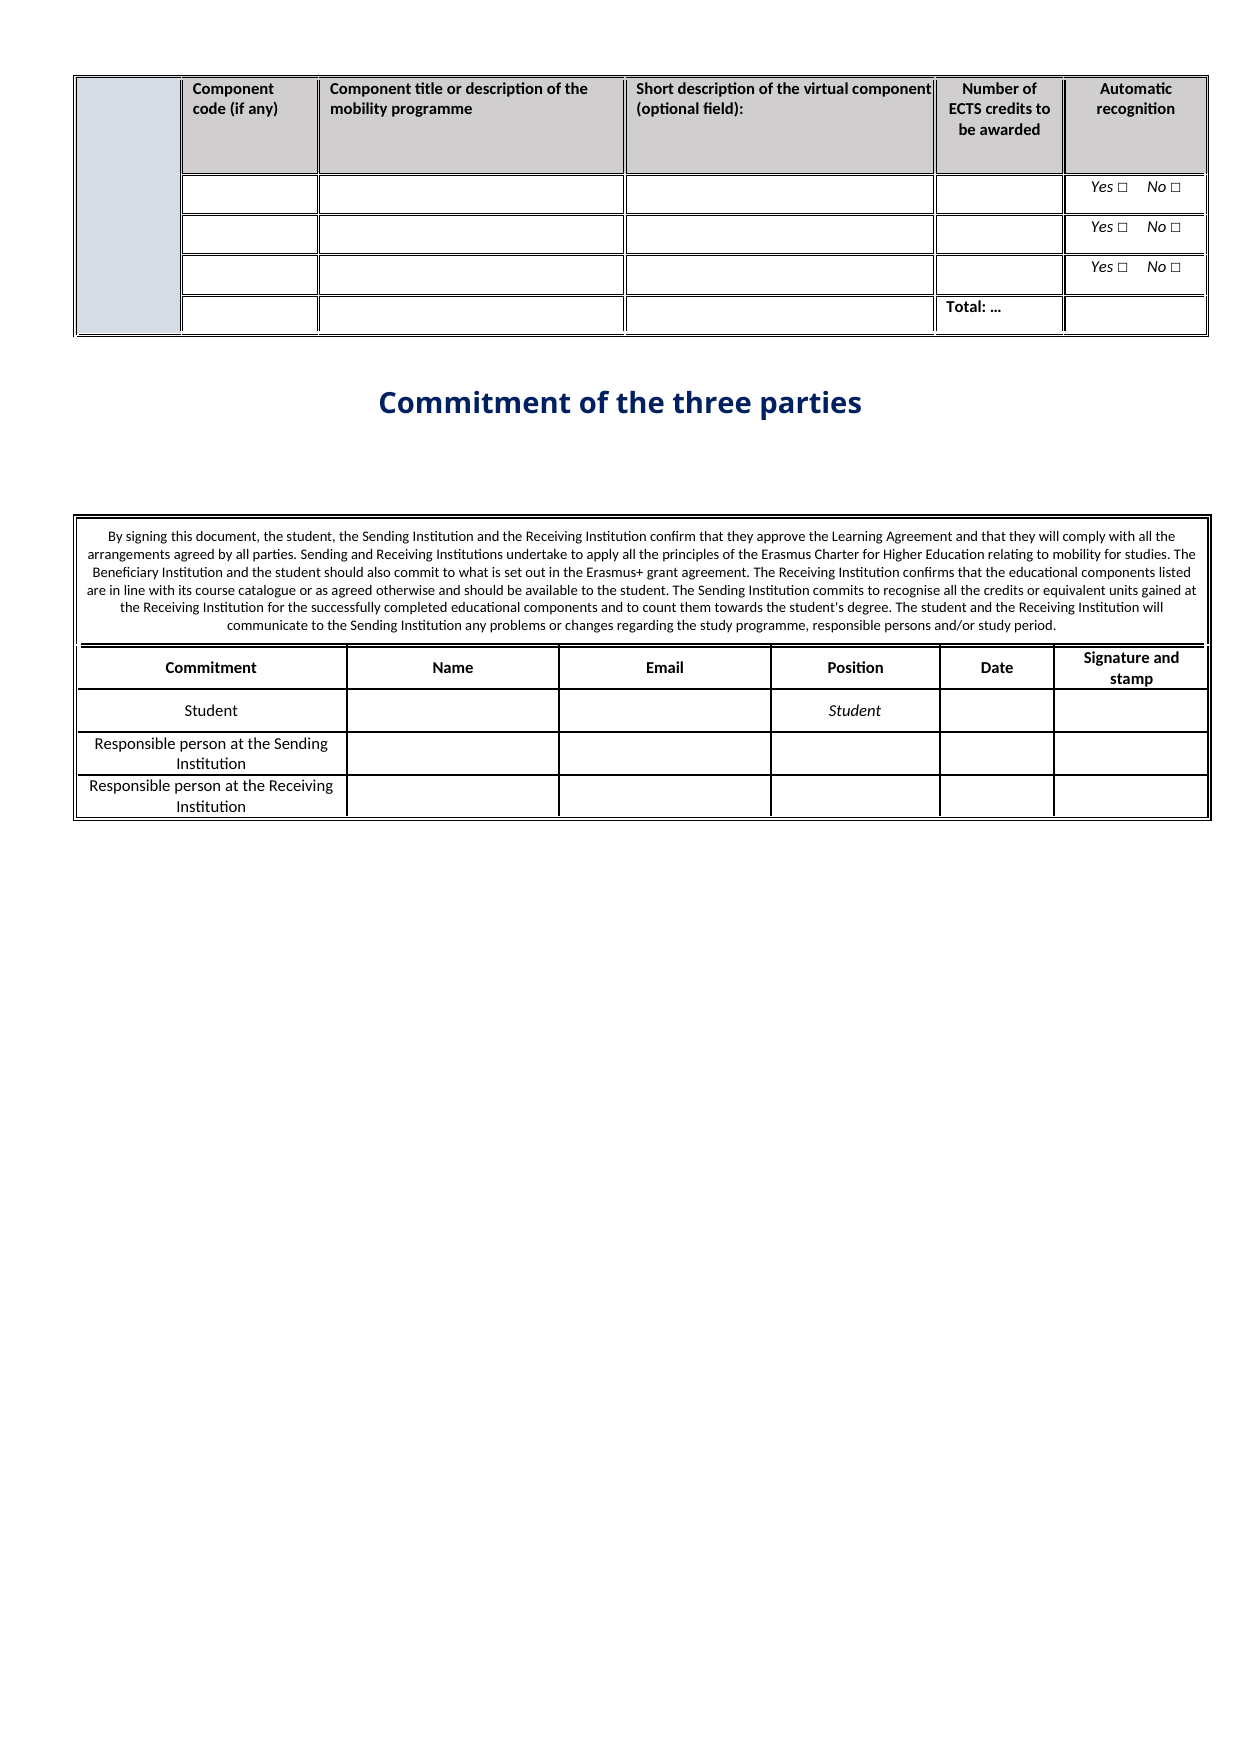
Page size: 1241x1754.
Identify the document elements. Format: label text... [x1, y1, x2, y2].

table_cell [1055, 776, 1207, 816]
table_cell [181, 294, 319, 333]
table_cell Total: … [935, 294, 1064, 333]
table_cell [937, 176, 1062, 213]
table_header [77, 78, 181, 333]
table_cell Student [77, 689, 346, 731]
table_cell Yes No [1064, 253, 1208, 293]
table_cell [560, 776, 770, 816]
table_cell Signature and stamp [1055, 643, 1209, 688]
table_header By signing this document, the student, the Sending Institution and the Receiving Institution confirm that they approve the Learning Agreement and that they will comply with all the arrangements agreed by all parties. Sending and Receiving Institutions undertake to apply all the principles of the Erasmus Charter for Higher Education relating to mobility for studies. The Beneficiary Institution and the student should also commit to what is set out in the Erasmus+ grant agreement. The Receiving Institution confirms that the educational components listed are in line with its course catalogue or as agreed otherwise and should be available to the student. The Sending Institution commits to recognise all the credits or equivalent units gained at the Receiving Institution for the successfully completed educational components and to count them towards the student's degree. The student and the Receiving Institution will communicate to the Sending Institution any problems or changes regarding the study programme, responsible persons and/or study period. [77, 519, 1207, 643]
table_header Number of ECTS credits to be awarded [935, 76, 1064, 173]
table_cell [627, 176, 933, 213]
table_cell Yes No [1064, 173, 1208, 213]
table_cell Responsible person at the Receiving Institution [77, 775, 346, 816]
table_cell Commitment [75, 643, 346, 688]
table_cell [625, 294, 935, 333]
table_cell [183, 216, 317, 253]
table_cell [348, 776, 558, 816]
table_cell [348, 690, 558, 731]
table_cell [937, 256, 1062, 293]
table_cell [1064, 294, 1206, 333]
table_cell [319, 294, 625, 333]
table_cell Position [772, 648, 939, 688]
table_cell Name [348, 648, 558, 688]
table_cell [1055, 690, 1207, 731]
table_header Component code (if any) [181, 76, 319, 173]
table_cell [183, 176, 317, 213]
table_header Component title or description of the mobility programme [319, 76, 625, 173]
table_cell [560, 733, 770, 774]
table_cell Date [941, 648, 1053, 688]
table_cell [320, 216, 623, 253]
table_cell [772, 733, 939, 774]
table_cell [348, 733, 558, 774]
table_cell [941, 690, 1053, 731]
table_cell [1055, 733, 1207, 774]
table_header Short description of the virtual component (optional field): [625, 76, 935, 173]
table_cell [183, 256, 317, 293]
table_cell [320, 256, 623, 293]
table_cell [772, 776, 939, 816]
table_header Automatic recognition [1064, 78, 1206, 173]
table_cell Email [560, 648, 770, 688]
table_cell [560, 690, 770, 731]
table_cell [627, 216, 933, 253]
table_cell Student [772, 690, 939, 731]
table_cell [937, 216, 1062, 253]
table_cell Responsible person at the Sending Institution [77, 732, 346, 774]
table_cell [941, 733, 1053, 774]
table_cell Yes No [1064, 213, 1208, 253]
text Commitment of the three parties [75, 382, 1165, 422]
table_cell [320, 176, 623, 213]
table_cell [627, 256, 933, 293]
table_cell [941, 776, 1053, 816]
